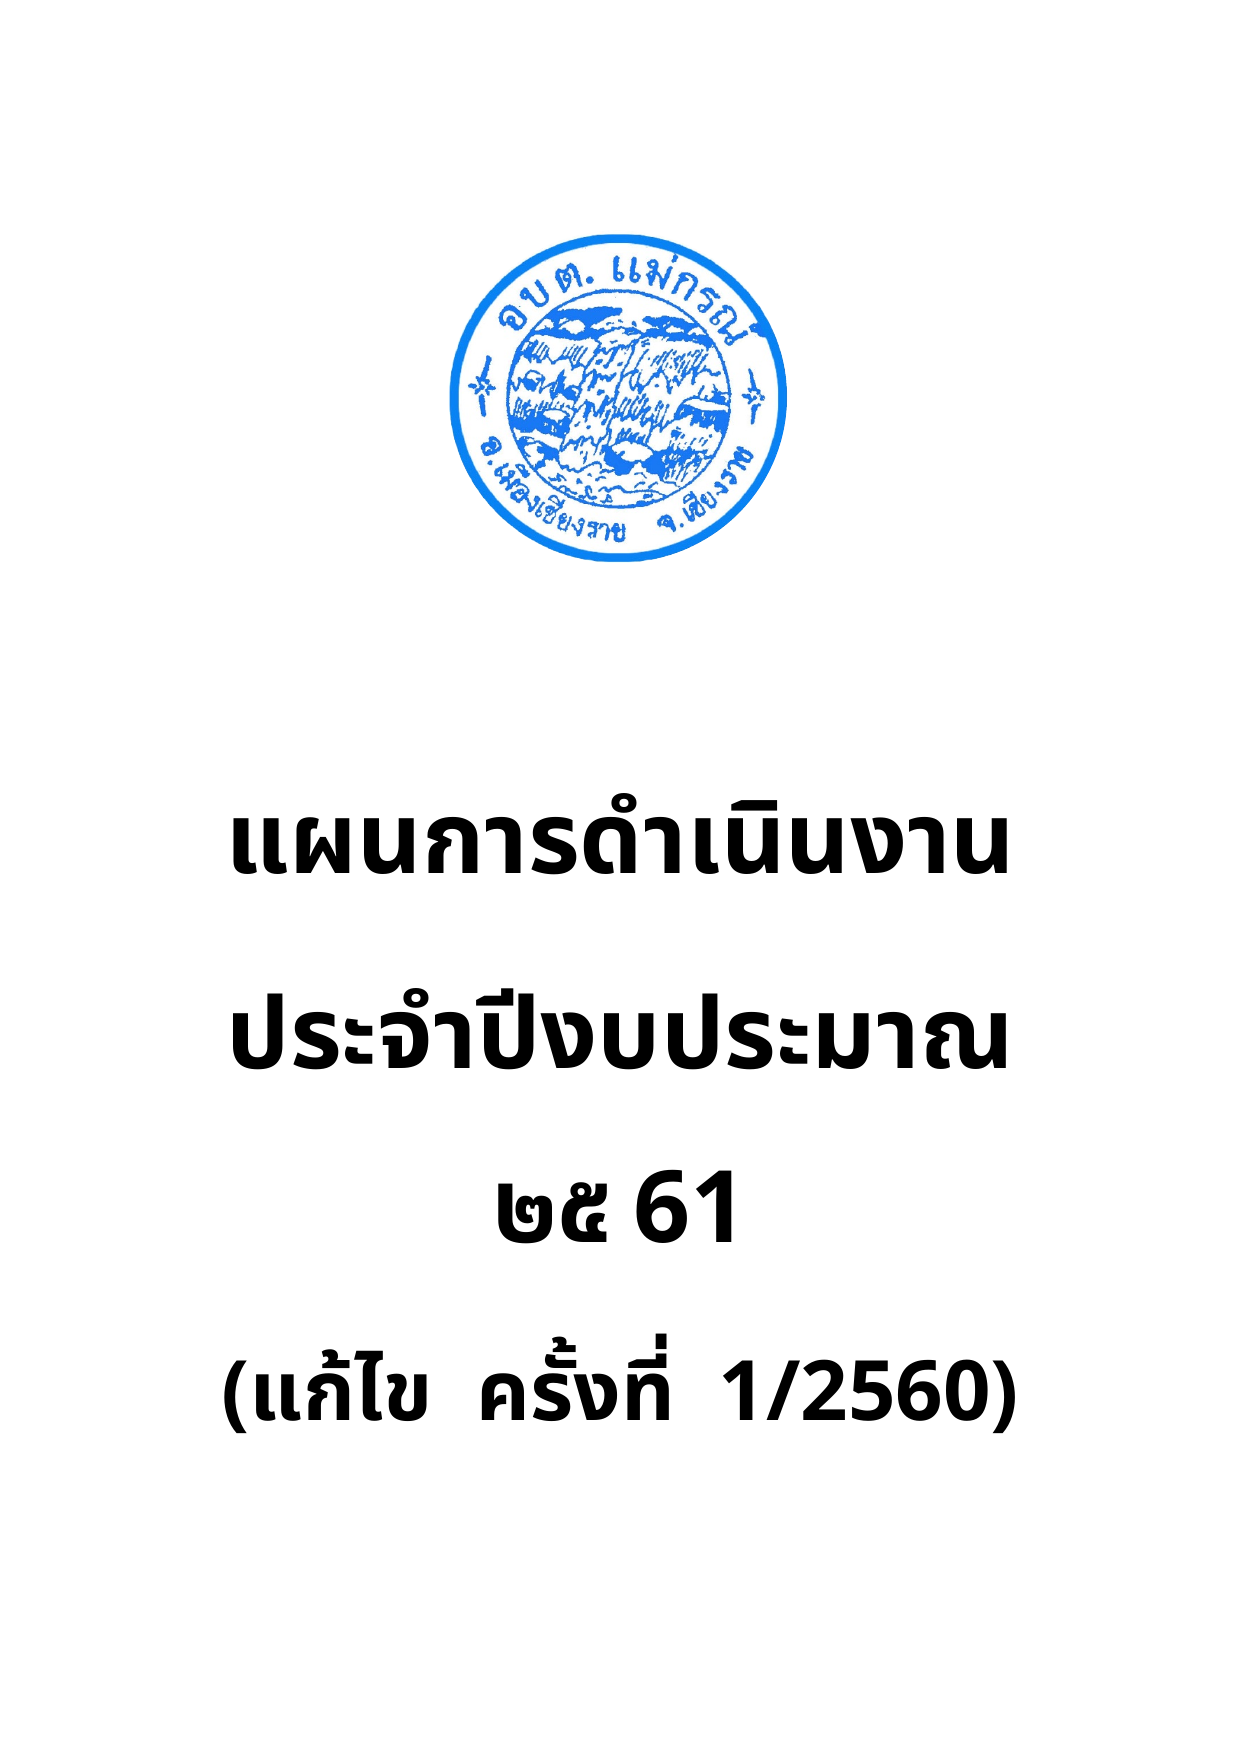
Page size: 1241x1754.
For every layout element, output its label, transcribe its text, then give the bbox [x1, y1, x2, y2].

text (แก้ไข ครั้งที่ 1/2560) [150, 1331, 1090, 1458]
text ประจำปีงบประมาณ ๒๕61 [150, 962, 1090, 1288]
text แผนการดำเนินงาน [150, 768, 1090, 919]
picture [448, 230, 788, 564]
